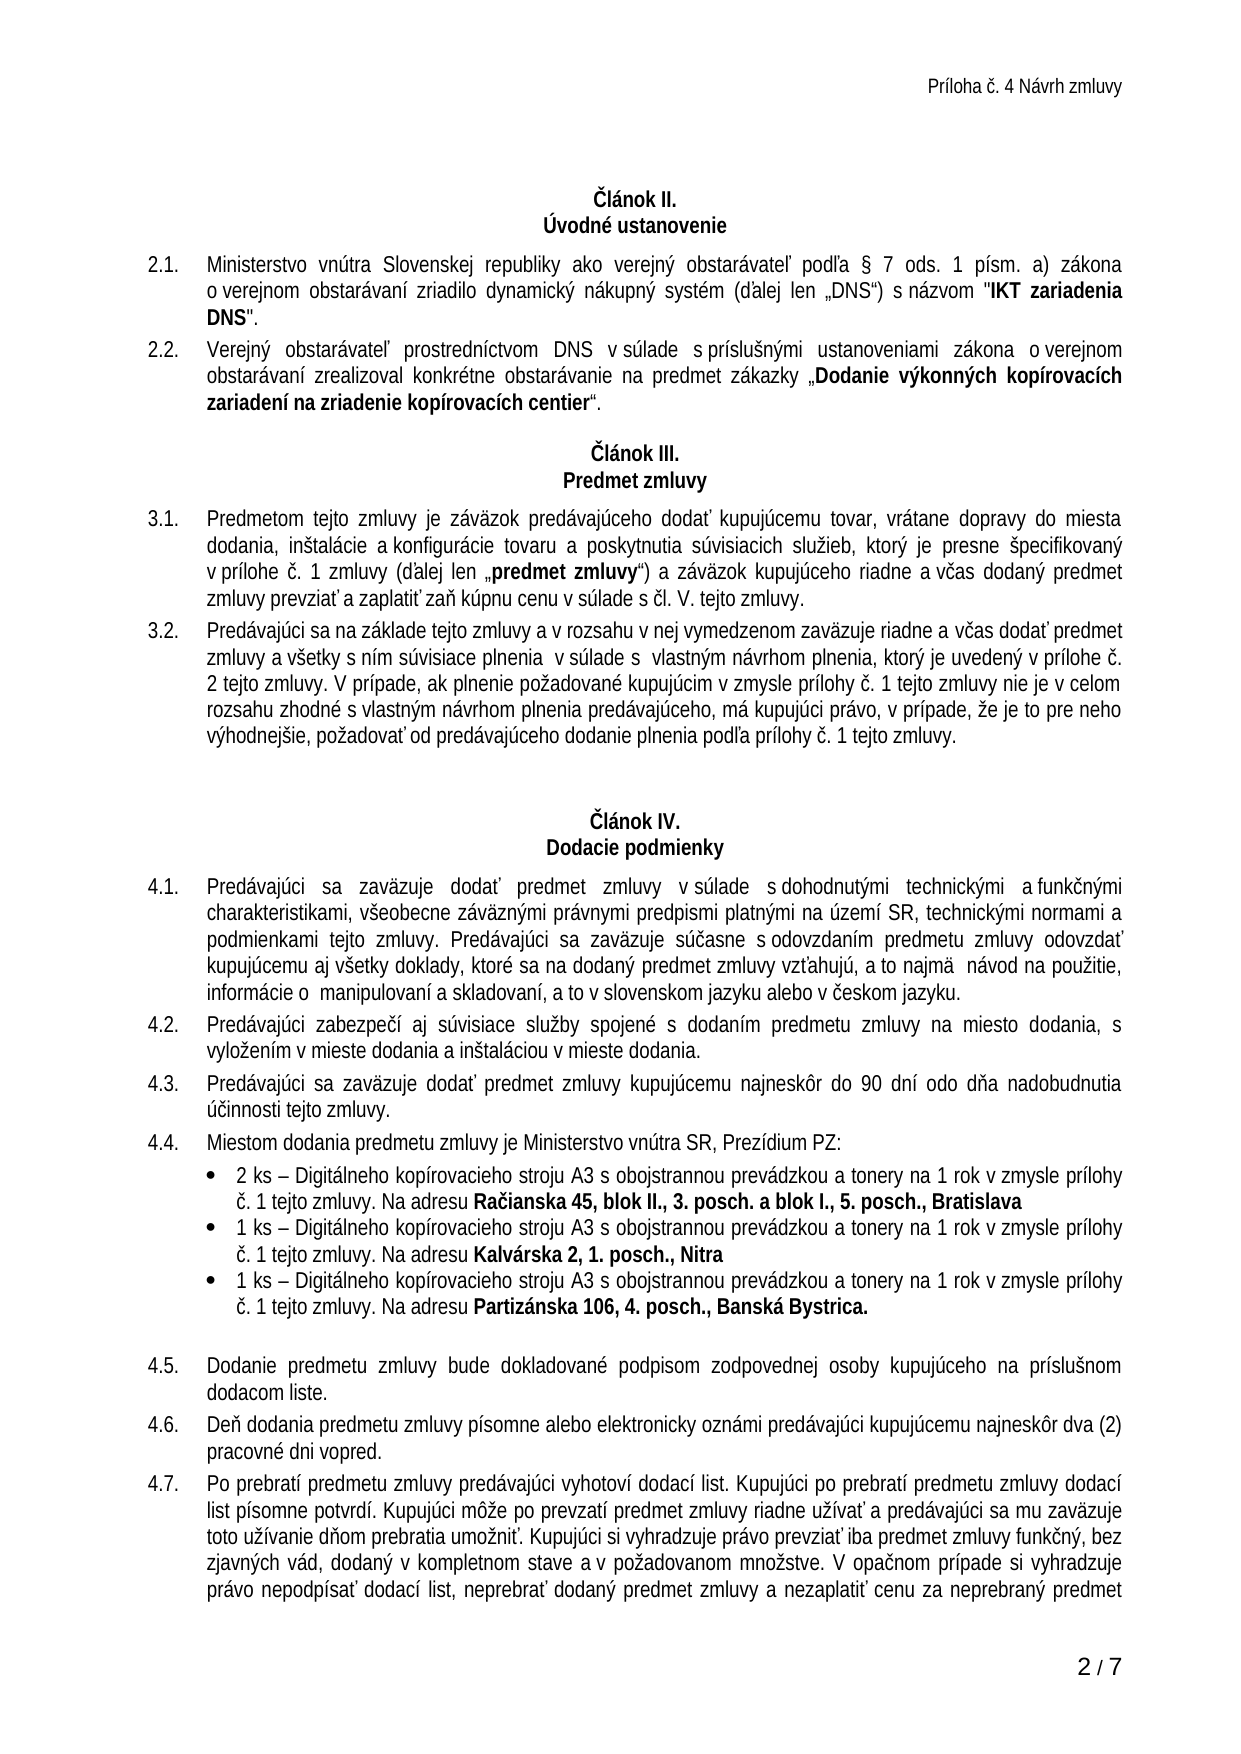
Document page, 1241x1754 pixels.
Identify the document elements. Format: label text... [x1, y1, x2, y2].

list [148, 1470, 1122, 1602]
list Predávajúci sa zaväzuje dodať predmet zmluvy v súlade s dohodnutými technickými a funkčnými charakteristikami, všeobecne záväznými právnymi predpismi platnými na území SR, technickými normami a podmienkami tejto zmluvy. Predávajúci sa zaväzuje súčasne s odovzdaním predmetu zmluvy odovzdať kupujúcemu aj všetky doklady, ktoré sa na dodaný predmet zmluvy vzťahujú, a to najmä návod na použitie, informácie o manipulovaní a skladovaní, a to v slovenskom jazyku alebo v českom jazyku. [148, 873, 1122, 1005]
list Verejný obstarávateľ prostredníctvom DNS v súlade s príslušnými ustanoveniami zákona o verejnom obstarávaní zrealizoval konkrétne obstarávanie na predmet zákazky „Dodanie výkonných kopírovacích zariadení na zriadenie kopírovacích centier“. [148, 336, 1122, 415]
list Predávajúci zabezpečí aj súvisiace služby spojené s dodaním predmetu zmluvy na miesto dodania, s vyložením v mieste dodania a inštaláciou v mieste dodania. [148, 1011, 1122, 1064]
text Dodacie podmienky [148, 834, 1122, 861]
text Článok II. [148, 186, 1122, 212]
list Deň dodania predmetu zmluvy písomne alebo elektronicky oznámi predávajúci kupujúcemu najneskôr dva (2) pracovné dni vopred. [148, 1411, 1122, 1464]
text Článok III. [148, 440, 1122, 467]
list Miestom dodania predmetu zmluvy je Ministerstvo vnútra SR, Prezídium PZ: [148, 1129, 1122, 1155]
list 2 ks – Digitálneho kopírovacieho stroju A3 s obojstrannou prevádzkou a tonery na 1 rok v zmysle prílohy č. 1 tejto zmluvy. Na adresu Račianska 45, blok II., 3. posch. a blok I., 5. posch., Bratislava [207, 1162, 1122, 1214]
list Ministerstvo vnútra Slovenskej republiky ako verejný obstarávateľ podľa § 7 ods. 1 písm. a) zákona o verejnom obstarávaní zriadilo dynamický nákupný systém (ďalej len „DNS“) s názvom "IKT zariadenia DNS". [148, 251, 1122, 330]
text Článok IV. [148, 808, 1122, 834]
list Dodanie predmetu zmluvy bude dokladované podpisom zodpovednej osoby kupujúceho na príslušnom dodacom liste. [148, 1352, 1122, 1405]
list 1 ks – Digitálneho kopírovacieho stroju A3 s obojstrannou prevádzkou a tonery na 1 rok v zmysle prílohy č. 1 tejto zmluvy. Na adresu Partizánska 106, 4. posch., Banská Bystrica. [207, 1267, 1122, 1320]
list Predmetom tejto zmluvy je záväzok predávajúceho dodať kupujúcemu tovar, vrátane dopravy do miesta dodania, inštalácie a konfigurácie tovaru a poskytnutia súvisiacich služieb, ktorý je presne špecifikovaný v prílohe č. 1 zmluvy (ďalej len „predmet zmluvy“) a záväzok kupujúceho riadne a včas dodaný predmet zmluvy prevziať a zaplatiť zaň kúpnu cenu v súlade s čl. V. tejto zmluvy. [148, 505, 1122, 611]
list 1 ks – Digitálneho kopírovacieho stroju A3 s obojstrannou prevádzkou a tonery na 1 rok v zmysle prílohy č. 1 tejto zmluvy. Na adresu Kalvárska 2, 1. posch., Nitra [207, 1214, 1122, 1267]
text Predmet zmluvy [148, 467, 1122, 493]
list Predávajúci sa na základe tejto zmluvy a v rozsahu v nej vymedzenom zaväzuje riadne a včas dodať predmet zmluvy a všetky s ním súvisiace plnenia v súlade s vlastným návrhom plnenia, ktorý je uvedený v prílohe č. 2 tejto zmluvy. V prípade, ak plnenie požadované kupujúcim v zmysle prílohy č. 1 tejto zmluvy nie je v celom rozsahu zhodné s vlastným návrhom plnenia predávajúceho, má kupujúci právo, v prípade, že je to pre neho výhodnejšie, požadovať od predávajúceho dodanie plnenia podľa prílohy č. 1 tejto zmluvy. [148, 617, 1122, 749]
text Úvodné ustanovenie [148, 212, 1122, 238]
list Predávajúci sa zaväzuje dodať predmet zmluvy kupujúcemu najneskôr do 90 dní odo dňa nadobudnutia účinnosti tejto zmluvy. [148, 1070, 1122, 1123]
